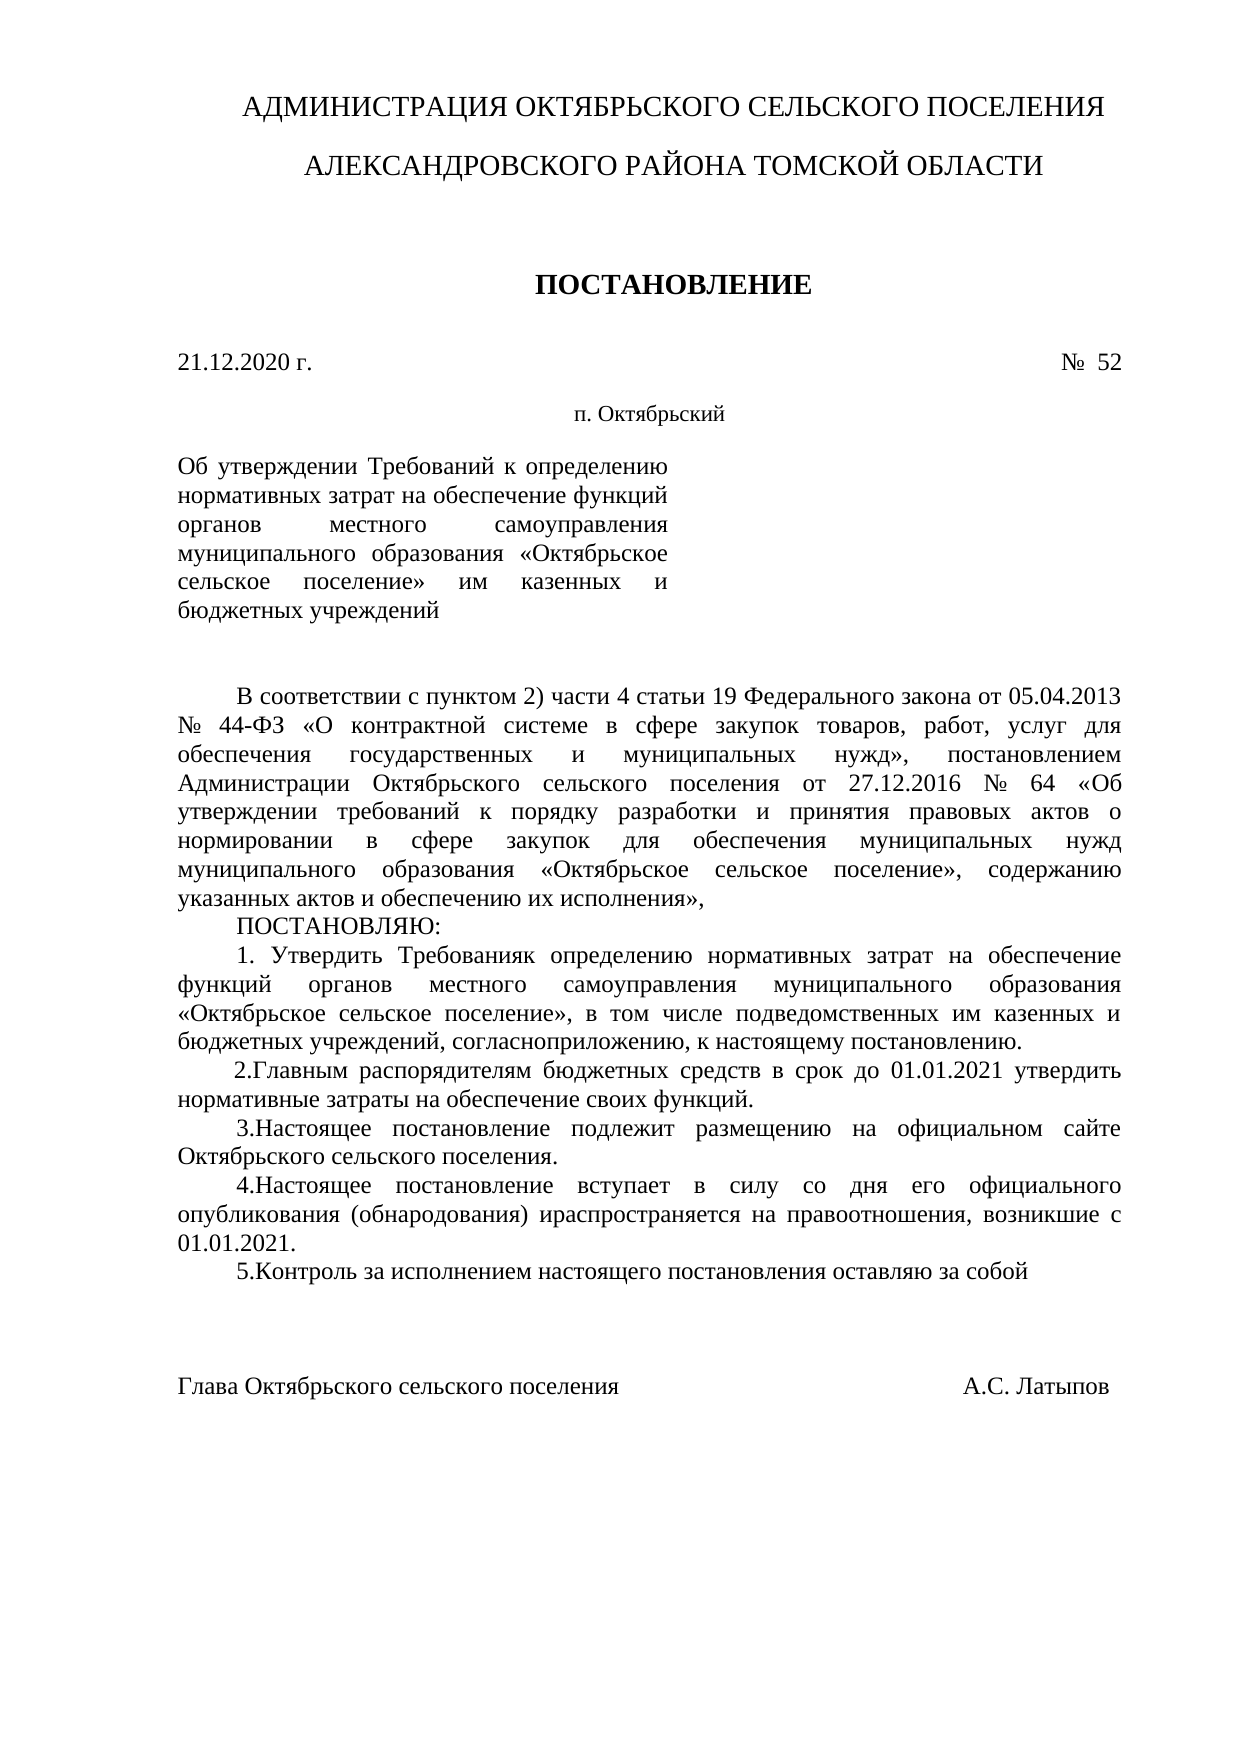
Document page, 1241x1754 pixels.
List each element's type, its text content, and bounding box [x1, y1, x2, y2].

table_cell Об утверждении Требований к определению нормативных затрат на обеспечение функций органов местного самоуправления муниципального образования «Октябрьское сельское поселение» им казенных и бюджетных учреждений [166, 451, 679, 624]
text 1. Утвердить Требованияк определению нормативных затрат на обеспечение функций органов местного самоуправления муниципального образования «Октябрьское сельское поселение», в том числе подведомственных им казенных и бюджетных учреждений, согласноприложению, к настоящему постановлению. [177, 940, 1122, 1055]
text В соответствии с пунктом 2) части 4 статьи 19 Федерального закона от 05.04.2013 № 44-ФЗ «О контрактной системе в сфере закупок товаров, работ, услуг для обеспечения государственных и муниципальных нужд», постановлением Администрации Октябрьского сельского поселения от 27.12.2016 № 64 «Об утверждении требований к порядку разработки и принятия правовых актов о нормировании в сфере закупок для обеспечения муниципальных нужд муниципального образования «Октябрьское сельское поселение», содержанию указанных актов и обеспечению их исполнения», [177, 681, 1122, 911]
text 4.Настоящее постановление вступает в силу со дня его официального опубликования (обнародования) ираспространяется на правоотношения, возникшие с 01.01.2021. [177, 1170, 1122, 1256]
text ПОСТАНОВЛЯЮ: [177, 911, 1122, 940]
text 2.Главным распорядителям бюджетных средств в срок до 01.01.2021 утвердить нормативные затраты на обеспечение своих функций. [177, 1055, 1122, 1113]
text Глава Октябрьского сельского поселения А.С. Латыпов [177, 1371, 1122, 1400]
table_header АДМИНИСТРАЦИЯ ОКТЯБРЬСКОГО СЕЛЬСКОГО ПОСЕЛЕНИЯ АЛЕКСАНДРОВСКОГО РАЙОНА ТОМСКОЙ ОБЛАСТИ ПОСТАНОВЛЕНИЕ [166, 89, 1181, 451]
text 5.Контроль за исполнением настоящего постановления оставляю за собой [177, 1256, 1122, 1285]
text 3.Настоящее постановление подлежит размещению на официальном сайте Октябрьского сельского поселения. [177, 1113, 1122, 1170]
